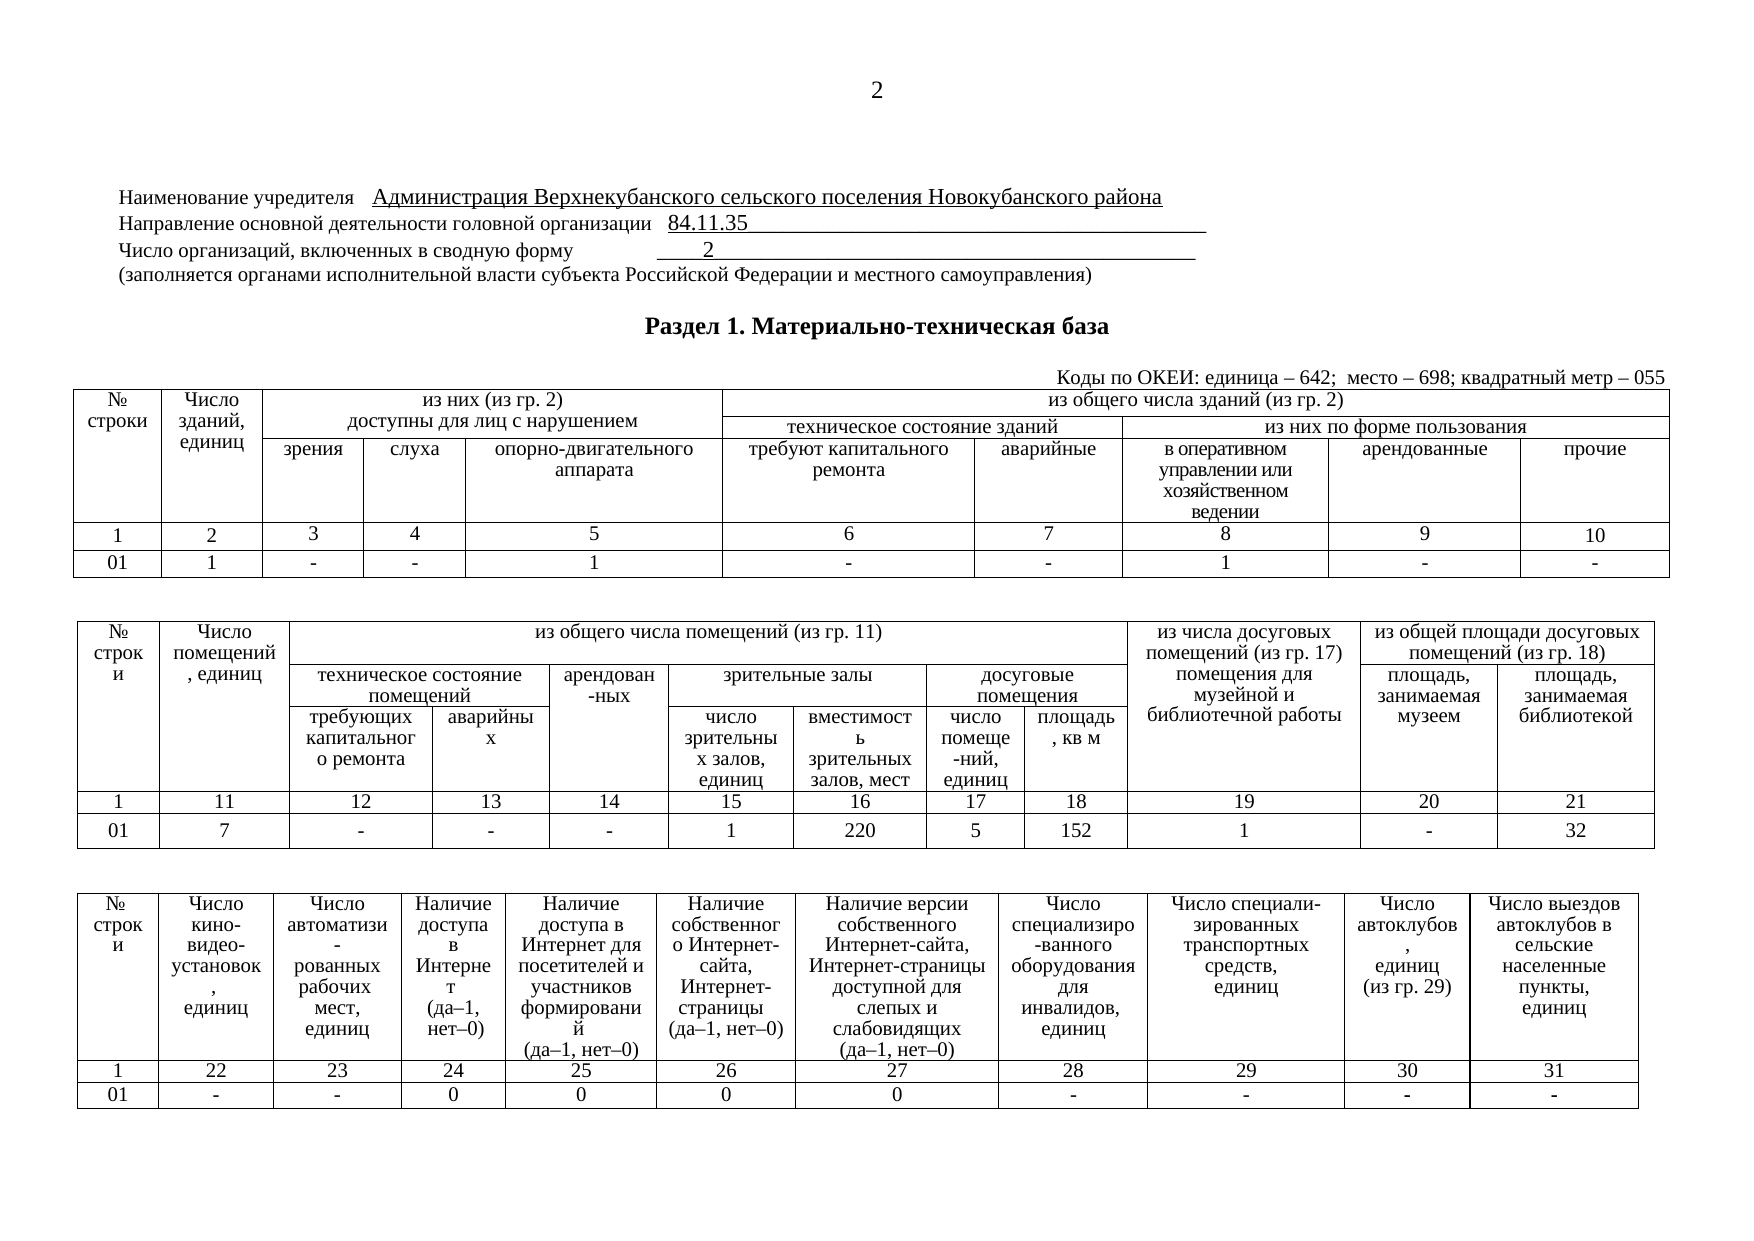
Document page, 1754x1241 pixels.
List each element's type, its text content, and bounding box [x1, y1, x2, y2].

table_cell 26 [657, 1061, 795, 1082]
table_cell аварийные [975, 439, 1122, 522]
table_cell - [290, 814, 432, 848]
table_header Число специализиро-ванного оборудования для инвалидов, единиц [999, 894, 1147, 1060]
table_cell - [999, 1083, 1147, 1108]
table_cell 18 [1025, 792, 1127, 812]
table_cell 15 [669, 792, 793, 812]
table_cell 220 [794, 814, 926, 848]
table_cell 5 [927, 814, 1024, 848]
table_cell 0 [506, 1083, 656, 1108]
text Число организаций, включенных в сводную форму ____2__________________________________________ [89, 236, 1665, 262]
table_header Наличие доступа в Интернет для посетителей и участников формирований (да–1, нет–0) [506, 894, 656, 1060]
table_cell требуют капитального ремонта [723, 439, 974, 522]
table_cell 0 [402, 1083, 505, 1108]
table_cell - [1361, 814, 1497, 848]
table_header из общей площади досуговых помещений (из гр. 18) [1361, 622, 1654, 663]
table_cell 21 [1498, 792, 1654, 812]
table_header Наличие собственного Интернет-сайта, Интернет- страницы (да–1, нет–0) [657, 894, 795, 1060]
text Коды по ОКЕИ: единица – 642; место – 698; квадратный метр – 055 [89, 365, 1665, 389]
table_cell 1 [1128, 814, 1360, 848]
table_cell - [1521, 551, 1669, 577]
table_cell площадь, занимаемая библиотекой [1498, 665, 1654, 791]
table_cell 31 [1471, 1061, 1638, 1082]
table_cell - [550, 814, 668, 848]
table_cell - [1148, 1083, 1344, 1108]
table_cell аварийных [433, 707, 549, 791]
table_cell число зрительных залов, единиц [669, 707, 793, 791]
table_cell - [433, 814, 549, 848]
table_header № строки [78, 622, 159, 791]
table_cell 19 [1128, 792, 1360, 812]
table_cell 1 [78, 792, 159, 812]
table_cell 01 [78, 1083, 158, 1108]
table_cell 4 [364, 523, 465, 549]
table_cell 1 [466, 551, 722, 577]
table_cell 7 [975, 523, 1122, 549]
table_cell из них по форме пользования [1123, 417, 1669, 438]
text Раздел 1. Материально-техническая база [89, 311, 1665, 340]
table_cell 7 [160, 814, 289, 848]
table_cell - [274, 1083, 401, 1108]
table_cell арендован-ных [550, 665, 668, 791]
table_header № строки [78, 894, 158, 1060]
text Направление основной деятельности головной организации 84.11.35________________________________________ [89, 209, 1665, 236]
table_header Число зданий, единиц [162, 390, 262, 522]
table_header Число кино-видео-установок, единиц [159, 894, 273, 1060]
table_cell досуговые помещения [927, 665, 1127, 706]
table_cell - [159, 1083, 273, 1108]
table_cell - [1345, 1083, 1469, 1108]
table_cell зрительные залы [669, 665, 926, 706]
table_cell площадь, занимаемая музеем [1361, 665, 1497, 791]
table_cell 2 [162, 523, 262, 549]
table_cell 8 [1123, 523, 1328, 549]
table_cell 14 [550, 792, 668, 812]
table_cell опорно-двигательного аппарата [466, 439, 722, 522]
table_header из общего числа помещений (из гр. 11) [290, 622, 1127, 663]
table_cell площадь, кв м [1025, 707, 1127, 791]
table_cell 1 [669, 814, 793, 848]
table_cell 28 [999, 1061, 1147, 1082]
table_header Число специали-зированных транспортных средств, единиц [1148, 894, 1344, 1060]
table_cell 6 [723, 523, 974, 549]
table_cell 11 [160, 792, 289, 812]
table_cell требующих капитального ремонта [290, 707, 432, 791]
table_cell - [1329, 551, 1520, 577]
table_header из общего числа зданий (из гр. 2) [723, 390, 1669, 416]
table_cell 13 [433, 792, 549, 812]
table_cell зрения [263, 439, 363, 522]
table_cell 23 [274, 1061, 401, 1082]
table_header Число автоматизи- рованных рабочих мест, единиц [274, 894, 401, 1060]
table_header Число автоклубов, единиц (из гр. 29) [1345, 894, 1469, 1060]
table_cell в оперативном управлении или хозяйственном ведении [1123, 439, 1328, 522]
table_cell 16 [794, 792, 926, 812]
table_header из них (из гр. 2) доступны для лиц с нарушением [263, 390, 722, 438]
table_header Число помещений, единиц [160, 622, 289, 791]
table_cell - [975, 551, 1122, 577]
table_cell 1 [162, 551, 262, 577]
table_cell - [364, 551, 465, 577]
table_header из числа досуговых помещений (из гр. 17) помещения для музейной и библиотечной работы [1128, 622, 1360, 791]
table_cell арендованные [1329, 439, 1520, 522]
table_cell 29 [1148, 1061, 1344, 1082]
table_header Число выездов автоклубов в сельские населенные пункты, единиц [1471, 894, 1638, 1060]
table_cell 20 [1361, 792, 1497, 812]
table_cell 1 [74, 523, 161, 549]
table_cell 5 [466, 523, 722, 549]
table_header Наличие версии собственного Интернет-сайта, Интернет-страницы доступной для слепых и слабовидящих (да–1, нет–0) [796, 894, 998, 1060]
table_cell 3 [263, 523, 363, 549]
table_cell прочие [1521, 439, 1669, 522]
table_cell - [263, 551, 363, 577]
table_cell вместимость зрительных залов, мест [794, 707, 926, 791]
text (заполняется органами исполнительной власти субъекта Российской Федерации и местного самоуправления) [89, 262, 1665, 286]
table_cell 0 [796, 1083, 998, 1108]
table_cell 12 [290, 792, 432, 812]
table_cell 22 [159, 1061, 273, 1082]
table_cell техническое состояние помещений [290, 665, 549, 706]
text Наименование учредителя Администрация Верхнекубанского сельского поселения Новокубанского района [89, 183, 1665, 209]
table_cell 24 [402, 1061, 505, 1082]
table_cell 01 [78, 814, 159, 848]
table_cell техническое состояние зданий [723, 417, 1122, 438]
table_cell слуха [364, 439, 465, 522]
table_cell 25 [506, 1061, 656, 1082]
table_header № строки [74, 390, 161, 522]
table_cell 1 [78, 1061, 158, 1082]
table_cell - [723, 551, 974, 577]
table_cell 152 [1025, 814, 1127, 848]
table_cell 9 [1329, 523, 1520, 549]
table_cell 27 [796, 1061, 998, 1082]
table_cell 01 [74, 551, 161, 577]
table_cell 10 [1521, 523, 1669, 549]
table_cell 32 [1498, 814, 1654, 848]
table_cell 30 [1345, 1061, 1469, 1082]
table_header Наличие доступа в Интернет (да–1, нет–0) [402, 894, 505, 1060]
table_cell - [1471, 1083, 1638, 1108]
table_cell 1 [1123, 551, 1328, 577]
table_cell 17 [927, 792, 1024, 812]
table_cell число помеще-ний, единиц [927, 707, 1024, 791]
table_cell 0 [657, 1083, 795, 1108]
